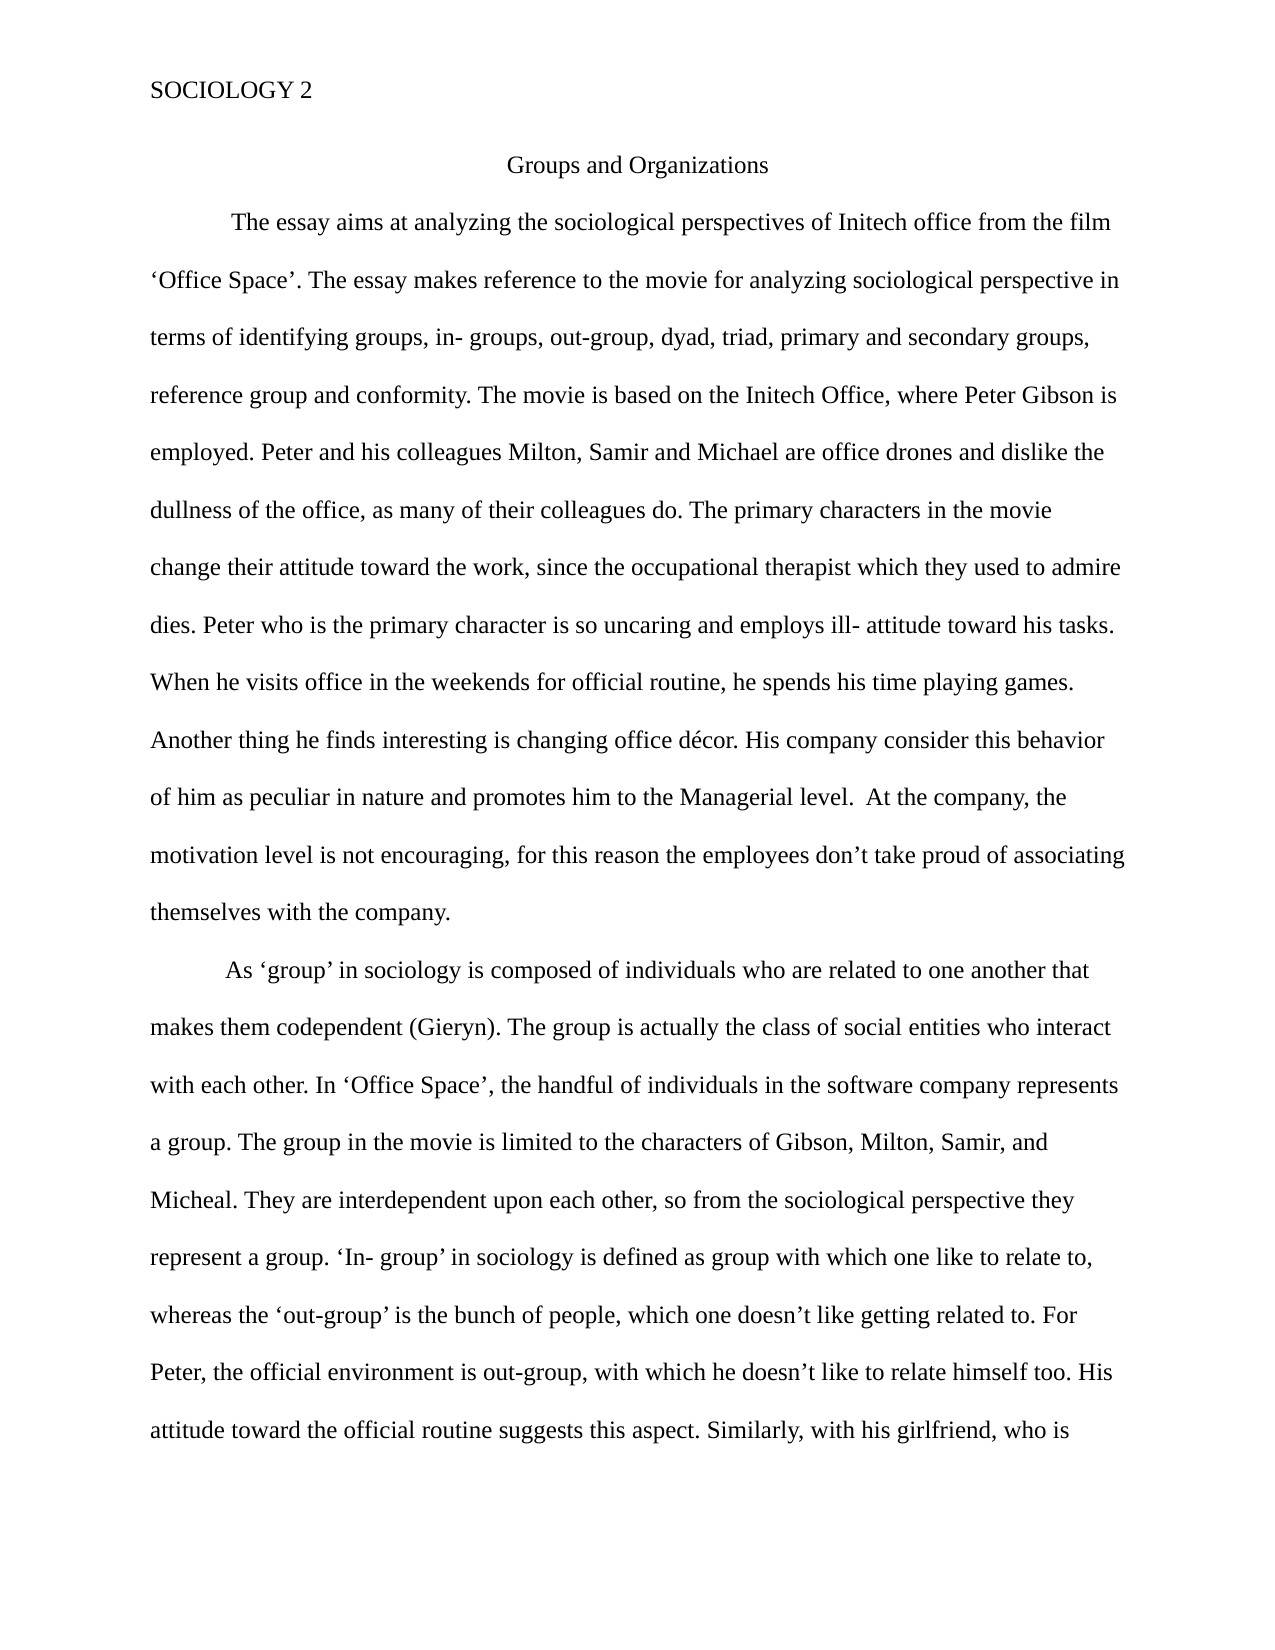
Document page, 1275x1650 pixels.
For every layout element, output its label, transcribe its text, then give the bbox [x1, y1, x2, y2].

title Groups and Organizations [150, 150, 1125, 179]
title The essay aims at analyzing the sociological perspectives of Initech office from the film ‘Office Space’. The essay makes reference to the movie for analyzing sociological perspective in terms of identifying groups, in- groups, out-group, dyad, triad, primary and secondary groups, reference group and conformity. The movie is based on the Initech Office, where Peter Gibson is employed. Peter and his colleagues Milton, Samir and Michael are office drones and dislike the dullness of the office, as many of their colleagues do. The primary characters in the movie change their attitude toward the work, since the occupational therapist which they used to admire dies. Peter who is the primary character is so uncaring and employs ill- attitude toward his tasks. When he visits office in the weekends for official routine, he spends his time playing games. Another thing he finds interesting is changing office décor. His company consider this behavior of him as peculiar in nature and promotes him to the Managerial level. At the company, the motivation level is not encouraging, for this reason the employees don’t take proud of associating themselves with the company. [150, 207, 1125, 926]
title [150, 955, 1125, 1444]
